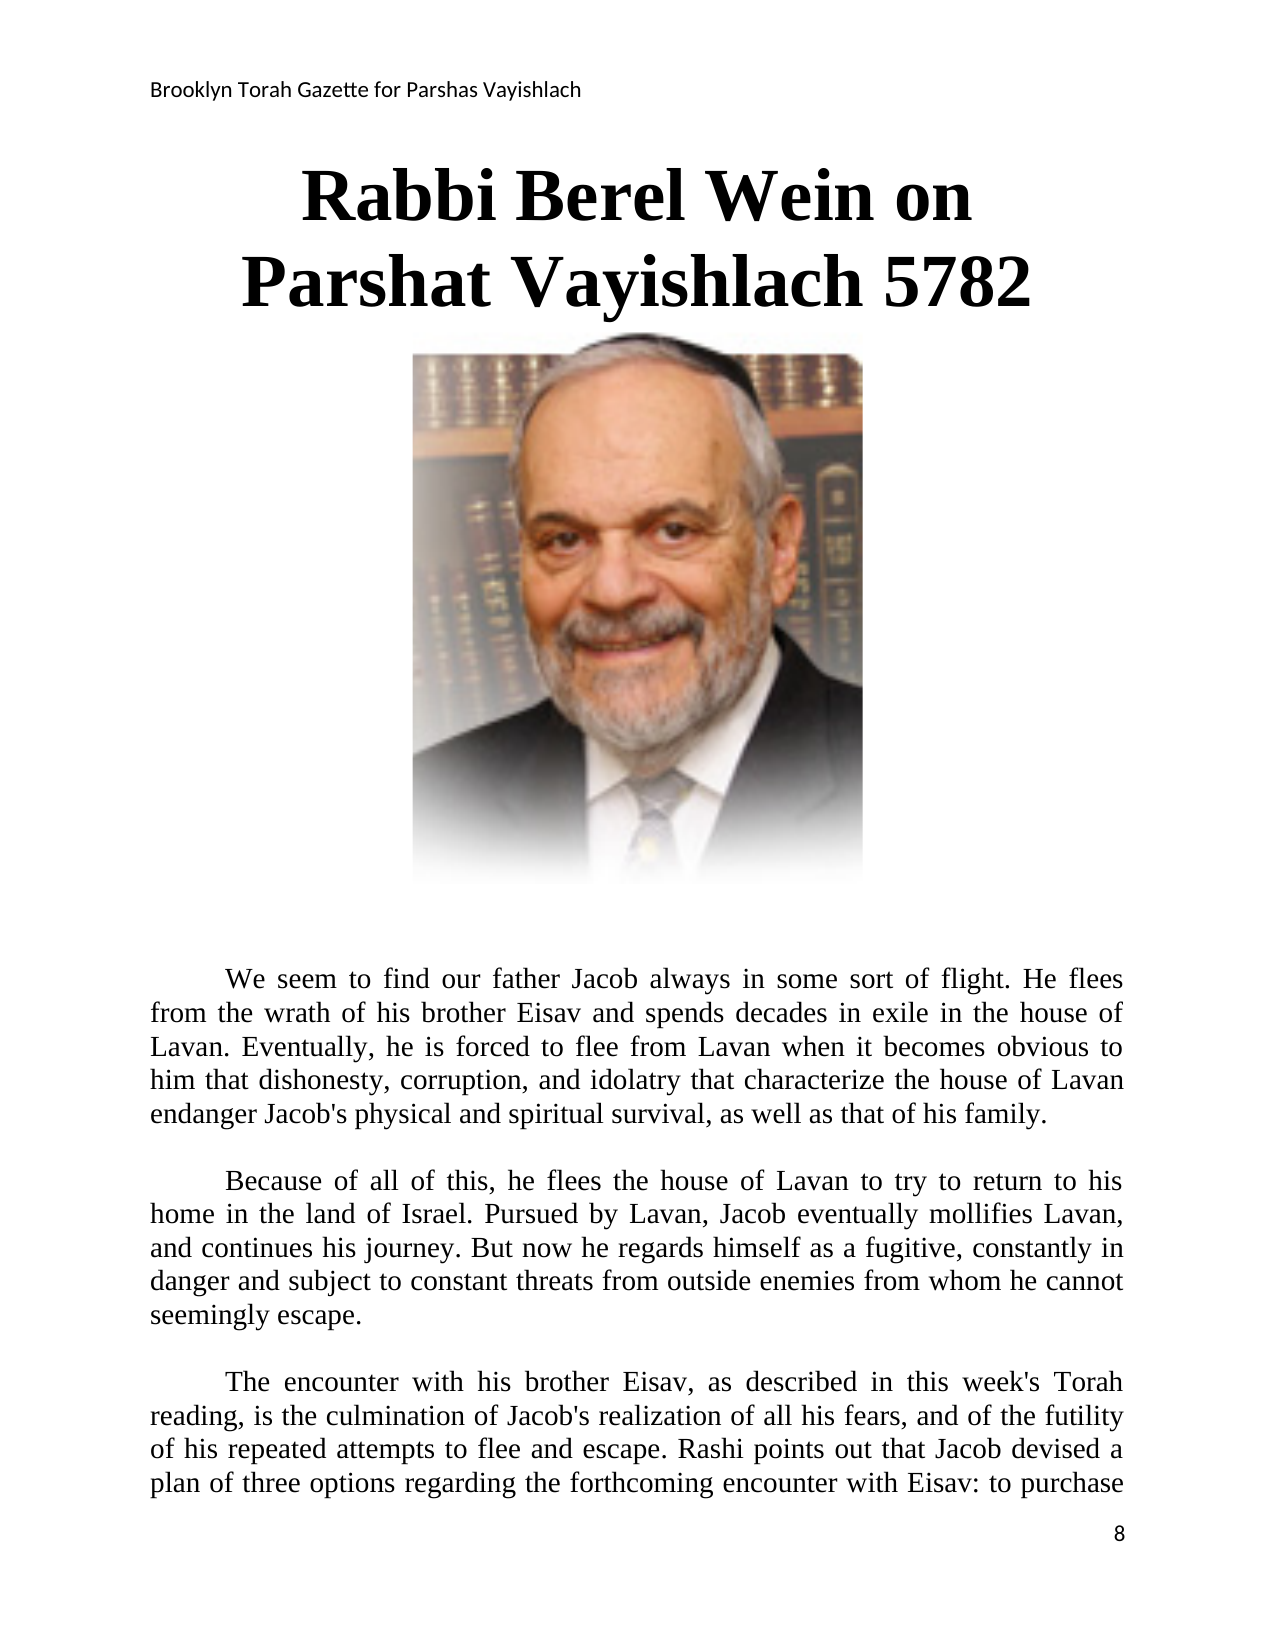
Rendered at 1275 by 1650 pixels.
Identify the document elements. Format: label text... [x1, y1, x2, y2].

text Parshat Vayishlach 5782 [150, 236, 1125, 322]
text We seem to find our father Jacob always in some sort of flight. He flees from the wrath of his brother Eisav and spends decades in exile in the house of Lavan. Eventually, he is forced to flee from Lavan when it becomes obvious to him that dishonesty, corruption, and idolatry that characterize the house of Lavan endanger Jacob's physical and spiritual survival, as well as that of his family. [150, 962, 1125, 1129]
text Because of all of this, he flees the house of Lavan to try to return to his home in the land of Israel. Pursued by Lavan, Jacob eventually mollifies Lavan, and continues his journey. But now he regards himself as a fugitive, constantly in danger and subject to constant threats from outside enemies from whom he cannot seemingly escape. [150, 1163, 1125, 1331]
picture [412, 332, 863, 884]
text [150, 1364, 1125, 1498]
text Rabbi Berel Wein on [150, 150, 1125, 236]
